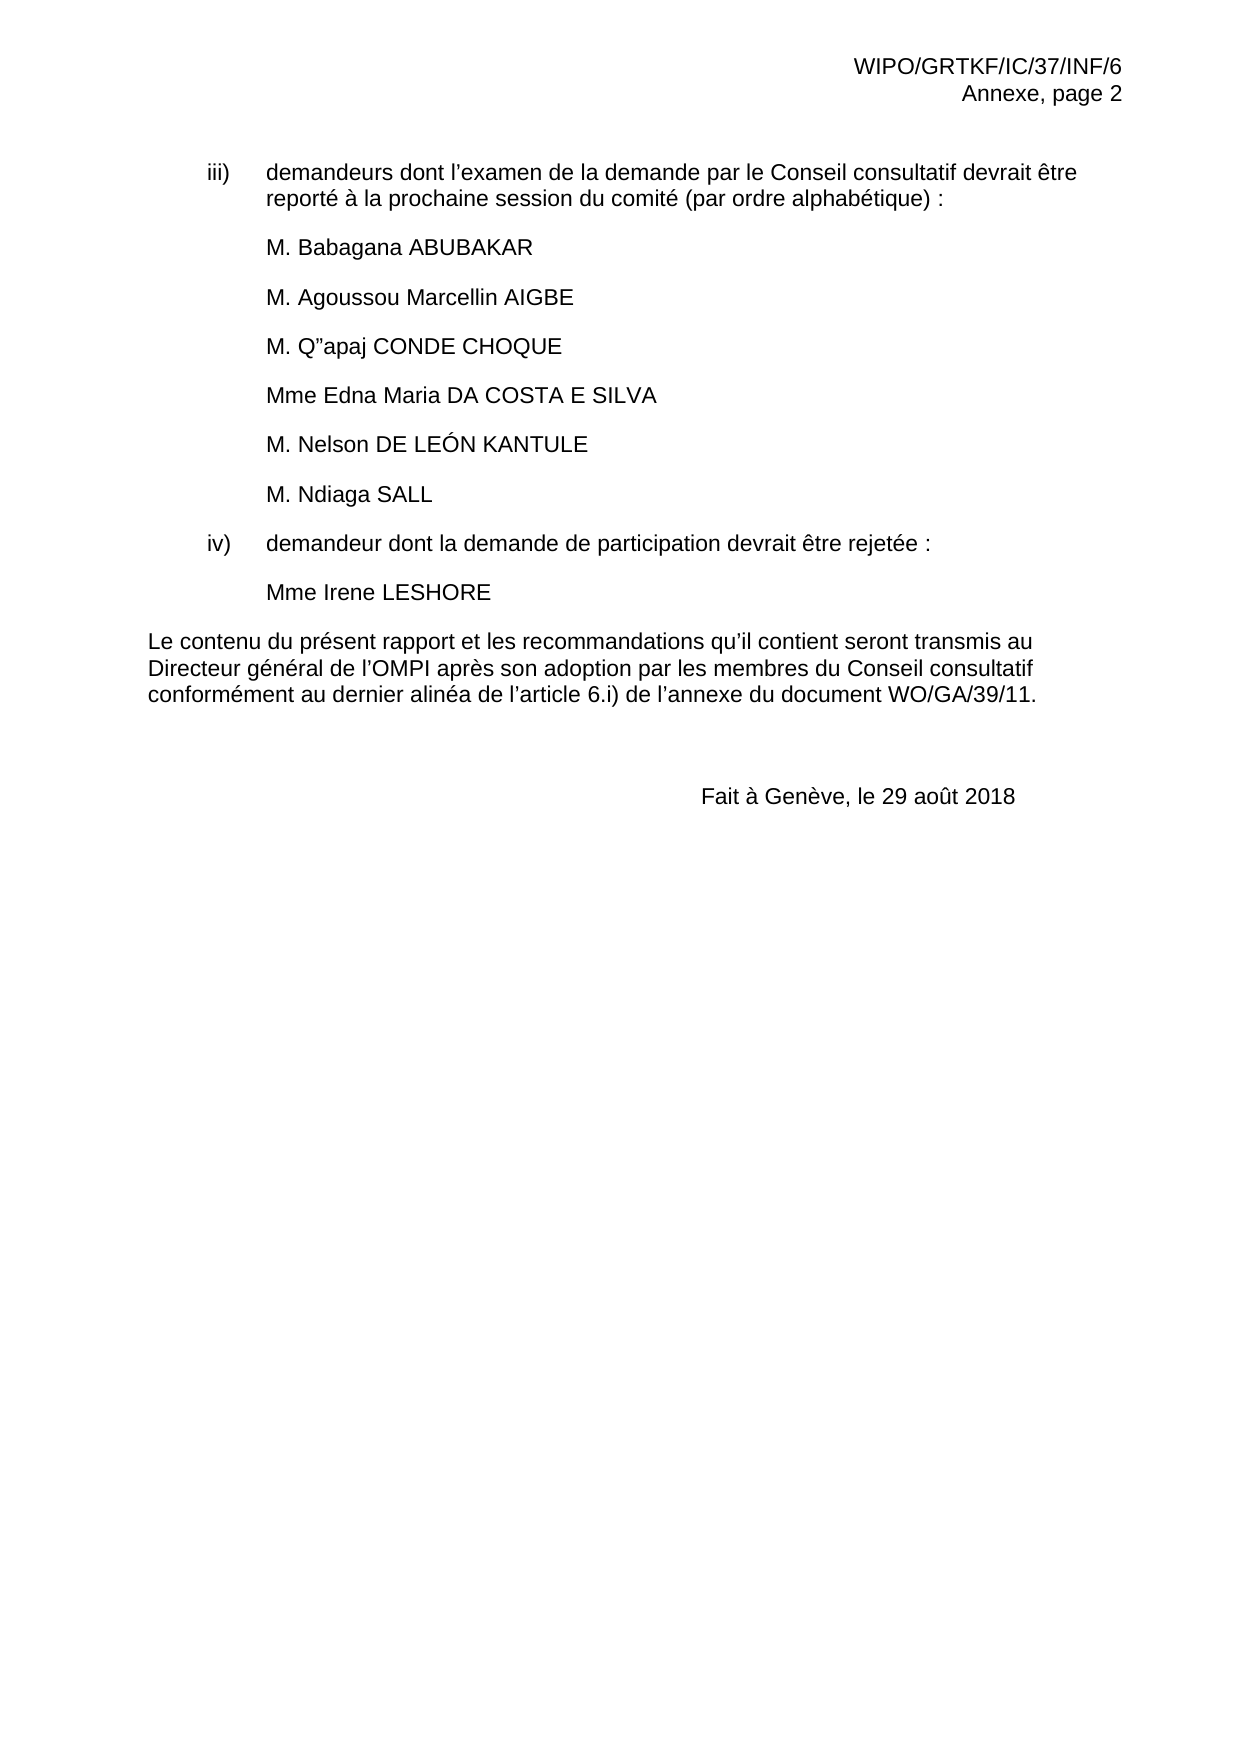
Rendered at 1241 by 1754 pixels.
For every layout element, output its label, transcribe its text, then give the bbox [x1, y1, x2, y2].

list Mme Irene LESHORE [266, 579, 1122, 605]
list M. Q”apaj CONDE CHOQUE [266, 333, 1122, 359]
list Mme Edna Maria DA COSTA E SILVA [266, 382, 1122, 408]
list M. Agoussou Marcellin AIGBE [266, 283, 1122, 310]
list M. Ndiaga SALL [266, 481, 1122, 507]
list Le contenu du présent rapport et les recommandations qu’il contient seront transmis au Directeur général de l’OMPI après son adoption par les membres du Conseil consultatif conformément au dernier alinéa de l’article 6.i) de l’annexe du document WO/GA/39/11. [148, 628, 1122, 707]
list M. Nelson DE LEÓN KANTULE [266, 431, 1122, 458]
list M. Babagana ABUBAKAR [266, 234, 1122, 261]
list demandeur dont la demande de participation devrait être rejetée : [207, 530, 1122, 556]
text Fait à Genève, le 29 août 2018 [701, 783, 1122, 809]
list demandeurs dont l’examen de la demande par le Conseil consultatif devrait être reporté à la prochaine session du comité (par ordre alphabétique) : [207, 158, 1122, 211]
